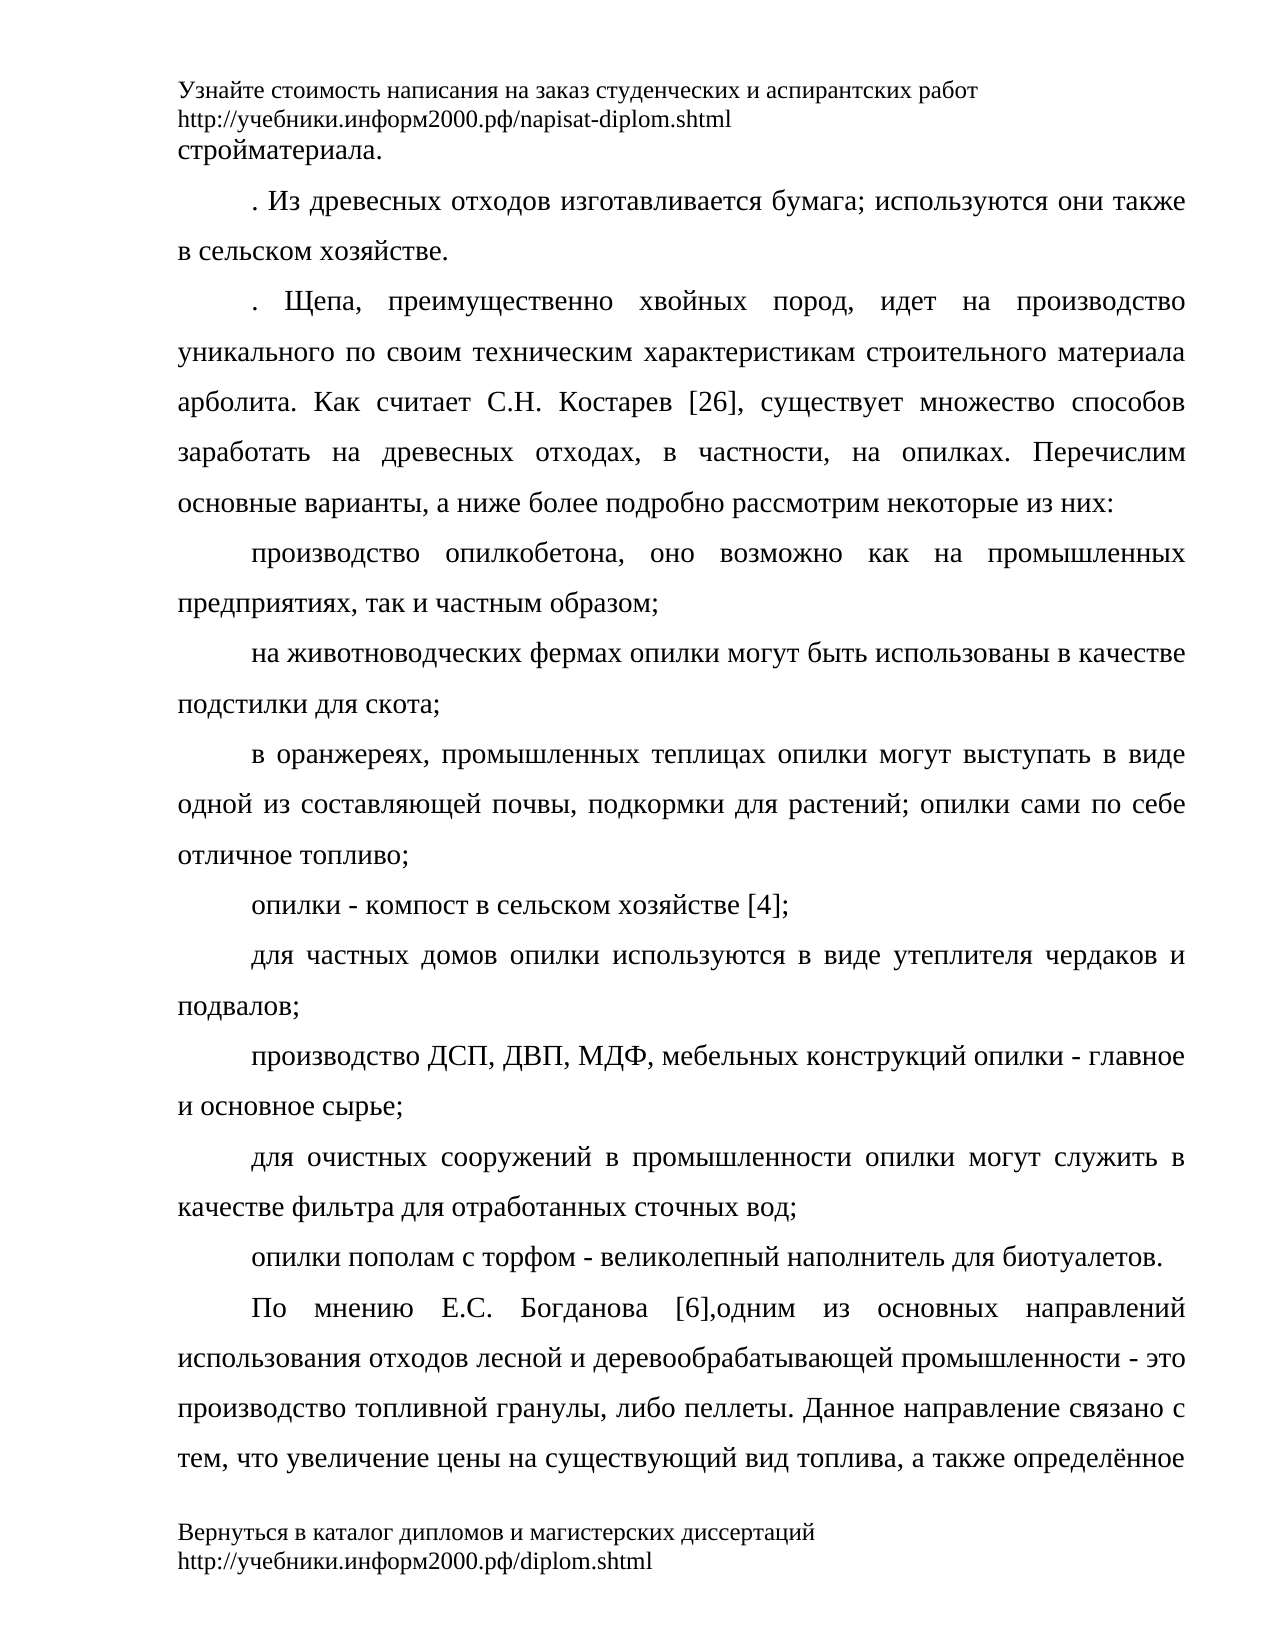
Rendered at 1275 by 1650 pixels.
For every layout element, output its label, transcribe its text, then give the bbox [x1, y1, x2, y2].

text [177, 132, 1186, 166]
text в оранжереях, промышленных теплицах опилки могут выступать в виде одной из составляющей почвы, подкормки для растений; опилки сами по себе отличное топливо; [177, 736, 1186, 870]
text . Щепа, преимущественно хвойных пород, идет на производство уникального по своим техническим характеристикам строительного материала арболита. Как считает С.Н. Костарев [26], существует множество способов заработать на древесных отходах, в частности, на опилках. Перечислим основные варианты, а ниже более подробно рассмотрим некоторые из них: [177, 283, 1186, 518]
text для очистных сооружений в промышленности опилки могут служить в качестве фильтра для отработанных сточных вод; [177, 1139, 1186, 1223]
text на животноводческих фермах опилки могут быть использованы в качестве подстилки для скота; [177, 636, 1186, 719]
text для частных домов опилки используются в виде утеплителя чердаков и подвалов; [177, 937, 1186, 1021]
text производство опилкобетона, оно возможно как на промышленных предприятиях, так и частным образом; [177, 535, 1186, 619]
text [177, 1290, 1186, 1474]
text опилки - компост в сельском хозяйстве [4]; [177, 887, 1186, 921]
text . Из древесных отходов изготавливается бумага; используются они также в сельском хозяйстве. [177, 183, 1186, 267]
text опилки пополам с торфом - великолепный наполнитель для биотуалетов. [177, 1239, 1186, 1273]
text производство ДСП, ДВП, МДФ, мебельных конструкций опилки - главное и основное сырье; [177, 1038, 1186, 1122]
